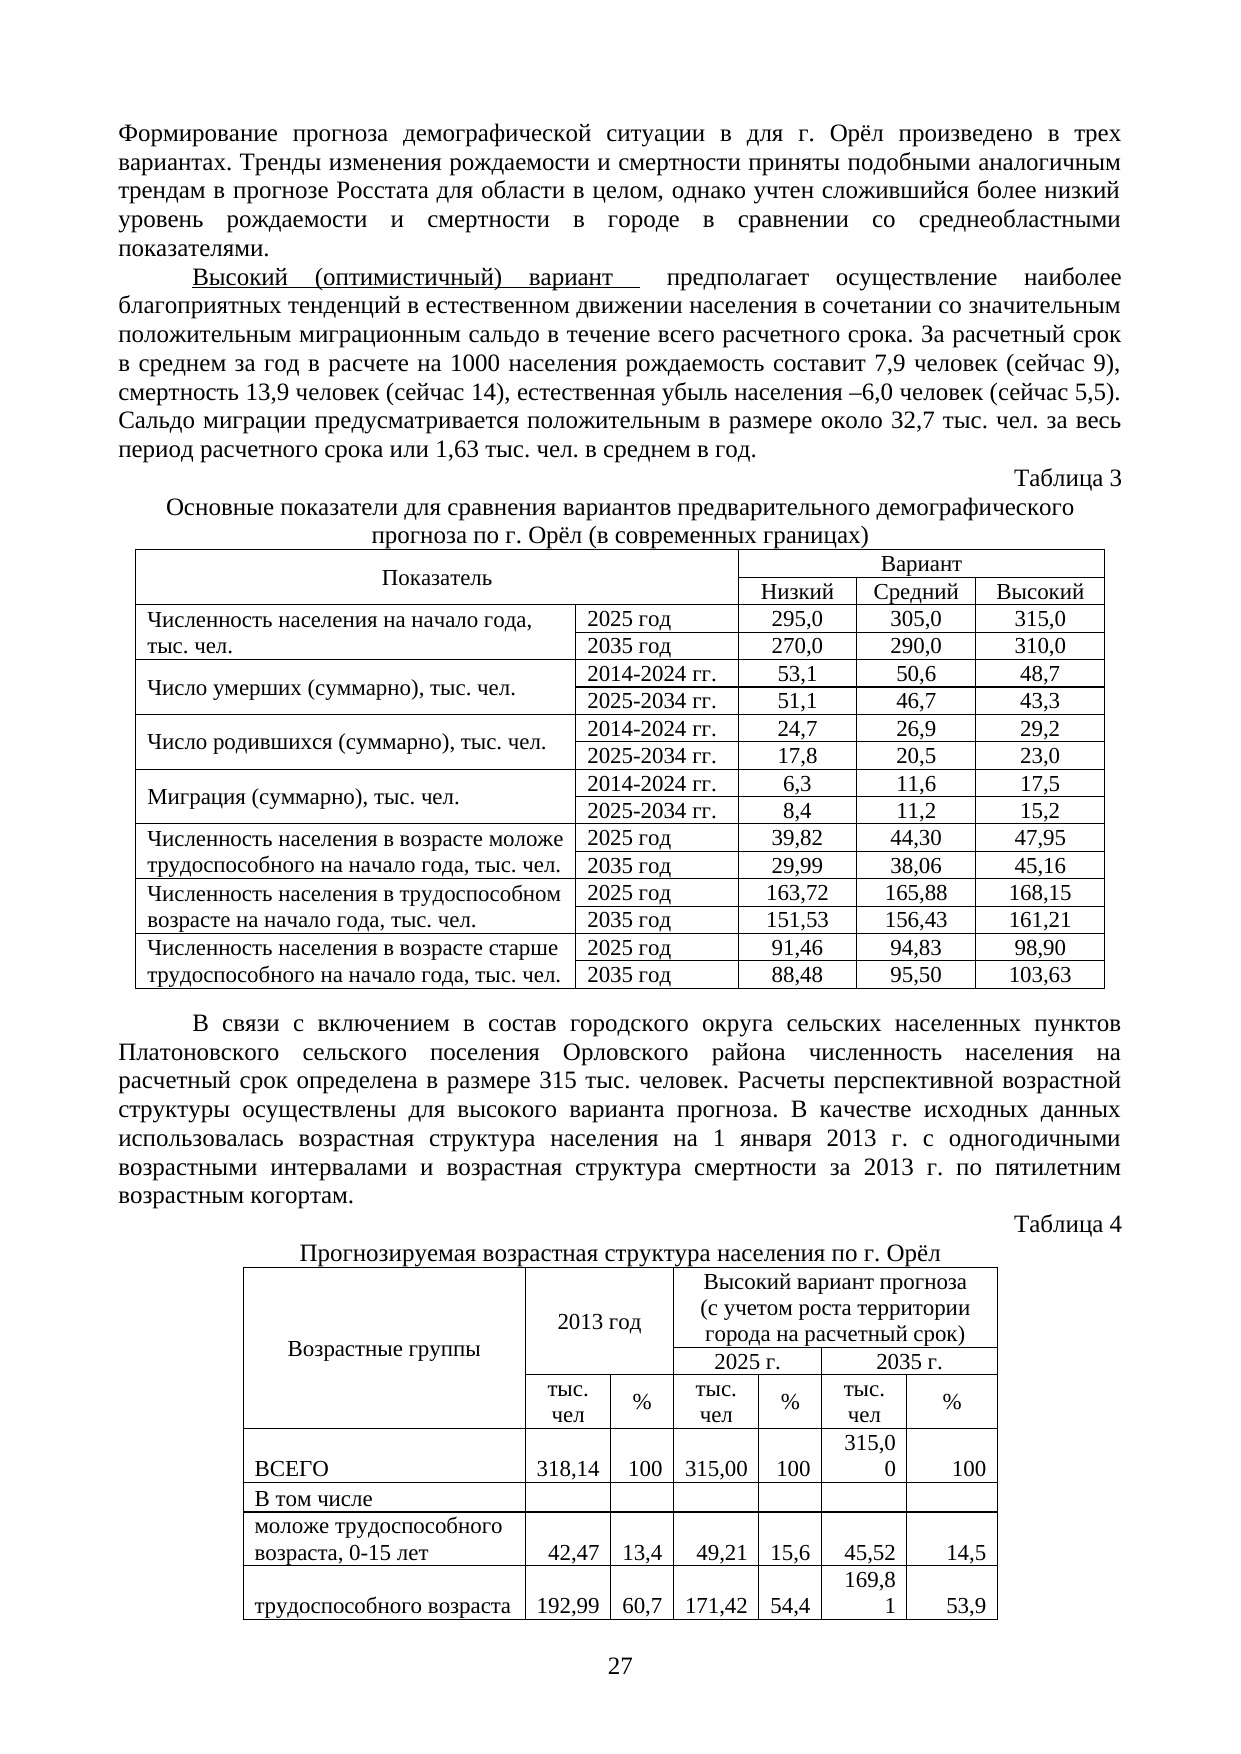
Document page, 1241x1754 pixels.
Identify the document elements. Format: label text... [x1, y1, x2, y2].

table_cell 151,53 [739, 907, 856, 933]
table_cell 192,99 [526, 1566, 610, 1619]
table_cell 20,5 [857, 742, 975, 768]
table_cell 2035 год [576, 633, 738, 659]
text Таблица 4 [118, 1209, 1122, 1238]
text Прогнозируемая возрастная структура населения по г. Орёл [118, 1238, 1122, 1267]
table_cell В том числе [244, 1483, 525, 1511]
table_cell 169,81 [822, 1566, 906, 1619]
table_cell тыс. чел [526, 1375, 610, 1428]
table_cell 6,3 [739, 770, 856, 796]
table_cell 39,82 [739, 824, 856, 851]
table_cell 2035 год [576, 907, 738, 933]
table_cell 100 [759, 1429, 821, 1482]
table_cell 45,52 [822, 1513, 906, 1565]
table_cell 103,63 [976, 961, 1104, 988]
table_cell 315,00 [674, 1429, 758, 1482]
table_cell 11,6 [857, 770, 975, 796]
table_cell [822, 1483, 906, 1511]
table_cell [759, 1483, 821, 1511]
table_cell 53,9 [907, 1566, 997, 1619]
table_cell 290,0 [857, 633, 975, 659]
text Высокий (оптимистичный) вариант предполагает осуществление наиболее благоприятных тенденций в естественном движении населения в сочетании со значительным положительным миграционным сальдо в течение всего расчетного срока. За расчетный срок в среднем за год в расчете на 1000 населения рождаемость составит 7,9 человек (сейчас 9), смертность 13,9 человек (сейчас 14), естественная убыль населения –6,0 человек (сейчас 5,5). Сальдо миграции предусматривается положительным в размере около 32,7 тыс. чел. за весь период расчетного срока или 1,63 тыс. чел. в среднем в год. [118, 262, 1122, 463]
table_cell [526, 1483, 610, 1511]
table_cell 91,46 [739, 934, 856, 960]
table_cell 315,0 [976, 605, 1104, 632]
table_cell 2025-2034 гг. [576, 797, 738, 823]
table_cell 54,4 [759, 1566, 821, 1619]
table_cell 2014-2024 гг. [576, 770, 738, 796]
table_cell 50,6 [857, 660, 975, 686]
table_cell 17,8 [739, 742, 856, 768]
table_cell 48,7 [976, 660, 1104, 686]
table_cell тыс. чел [674, 1375, 758, 1428]
table_cell 100 [907, 1429, 997, 1482]
table_cell 49,21 [674, 1513, 758, 1565]
table_cell 2025-2034 гг. [576, 742, 738, 768]
table_cell 45,16 [976, 852, 1104, 878]
table_cell Численность населения на начало года, тыс. чел. [136, 605, 575, 659]
table_cell 42,47 [526, 1513, 610, 1565]
table_cell 305,0 [857, 605, 975, 632]
table_cell моложе трудоспособного возраста, 0-15 лет [244, 1513, 525, 1565]
table_cell 24,7 [739, 715, 856, 741]
table_cell 29,99 [739, 852, 856, 878]
table_cell Число родившихся (суммарно), тыс. чел. [136, 715, 575, 768]
table_cell 165,88 [857, 879, 975, 906]
table_cell Высокий [976, 578, 1104, 604]
table_cell 26,9 [857, 715, 975, 741]
table_cell [907, 1483, 997, 1511]
table_cell 23,0 [976, 742, 1104, 768]
table_cell 2025 год [576, 879, 738, 906]
table_cell 11,2 [857, 797, 975, 823]
table_cell Миграция (суммарно), тыс. чел. [136, 770, 575, 823]
table_cell 171,42 [674, 1566, 758, 1619]
table_cell 8,4 [739, 797, 856, 823]
table_cell 2025 год [576, 934, 738, 960]
table_cell 60,7 [611, 1566, 673, 1619]
table_cell 2025-2034 гг. [576, 688, 738, 714]
table_cell 2035 год [576, 852, 738, 878]
table_cell 43,3 [976, 688, 1104, 714]
table_cell 315,00 [822, 1429, 906, 1482]
table_cell 15,6 [759, 1513, 821, 1565]
table_cell 44,30 [857, 824, 975, 851]
text В связи с включением в состав городского округа сельских населенных пунктов Платоновского сельского поселения Орловского района численность населения на расчетный срок определена в размере 315 тыс. человек. Расчеты перспективной возрастной структуры осуществлены для высокого варианта прогноза. В качестве исходных данных использовалась возрастная структура населения на 1 января 2013 г. с одногодичными возрастными интервалами и возрастная структура смертности за 2013 г. по пятилетним возрастным когортам. [118, 1008, 1122, 1209]
table_cell 14,5 [907, 1513, 997, 1565]
table_cell 2014-2024 гг. [576, 660, 738, 686]
table_cell [674, 1483, 758, 1511]
table_cell 2025 год [576, 605, 738, 632]
table_cell 53,1 [739, 660, 856, 686]
table_cell 94,83 [857, 934, 975, 960]
table_header 2013 год [526, 1268, 673, 1374]
table_cell 2025 г. [674, 1348, 821, 1374]
table_cell 168,15 [976, 879, 1104, 906]
table_cell 161,21 [976, 907, 1104, 933]
table_cell 98,90 [976, 934, 1104, 960]
table_header Высокий вариант прогноза (с учетом роста территории города на расчетный срок) [674, 1268, 997, 1347]
table_cell Число умерших (суммарно), тыс. чел. [136, 660, 575, 714]
table_cell трудоспособного возраста [244, 1566, 525, 1619]
text Таблица 3 [118, 463, 1122, 492]
table_header Возрастные группы [244, 1268, 525, 1428]
table_cell 2014-2024 гг. [576, 715, 738, 741]
table_cell 17,5 [976, 770, 1104, 796]
table_cell 38,06 [857, 852, 975, 878]
table_cell % [611, 1375, 673, 1428]
table_cell 163,72 [739, 879, 856, 906]
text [118, 118, 1122, 262]
table_cell 270,0 [739, 633, 856, 659]
table_cell 2025 год [576, 824, 738, 851]
table_cell 2035 год [576, 961, 738, 988]
table_cell % [759, 1375, 821, 1428]
table_cell Средний [857, 578, 975, 604]
table_cell 156,43 [857, 907, 975, 933]
table_cell 46,7 [857, 688, 975, 714]
table_cell 51,1 [739, 688, 856, 714]
table_header Показатель [136, 550, 738, 604]
table_cell тыс. чел [822, 1375, 906, 1428]
table_cell Низкий [739, 578, 856, 604]
text Основные показатели для сравнения вариантов предварительного демографического [118, 492, 1122, 521]
table_cell % [907, 1375, 997, 1428]
table_cell 100 [611, 1429, 673, 1482]
table_cell 2035 г. [822, 1348, 997, 1374]
table_cell 29,2 [976, 715, 1104, 741]
table_cell Численность населения в трудоспособном возрасте на начало года, тыс. чел. [136, 879, 575, 933]
table_cell 95,50 [857, 961, 975, 988]
table_cell 88,48 [739, 961, 856, 988]
table_header Вариант [739, 550, 1104, 577]
table_cell 13,4 [611, 1513, 673, 1565]
table_cell 47,95 [976, 824, 1104, 851]
table_cell [611, 1483, 673, 1511]
text прогноза по г. Орёл (в современных границах) [118, 521, 1122, 549]
table_cell Численность населения в возрасте моложе трудоспособного на начало года, тыс. чел. [136, 824, 575, 878]
table_cell 318,14 [526, 1429, 610, 1482]
table_cell 295,0 [739, 605, 856, 632]
table_cell Численность населения в возрасте старше трудоспособного на начало года, тыс. чел. [136, 934, 575, 988]
table_cell 310,0 [976, 633, 1104, 659]
table_cell 15,2 [976, 797, 1104, 823]
table_cell ВСЕГО [244, 1429, 525, 1482]
